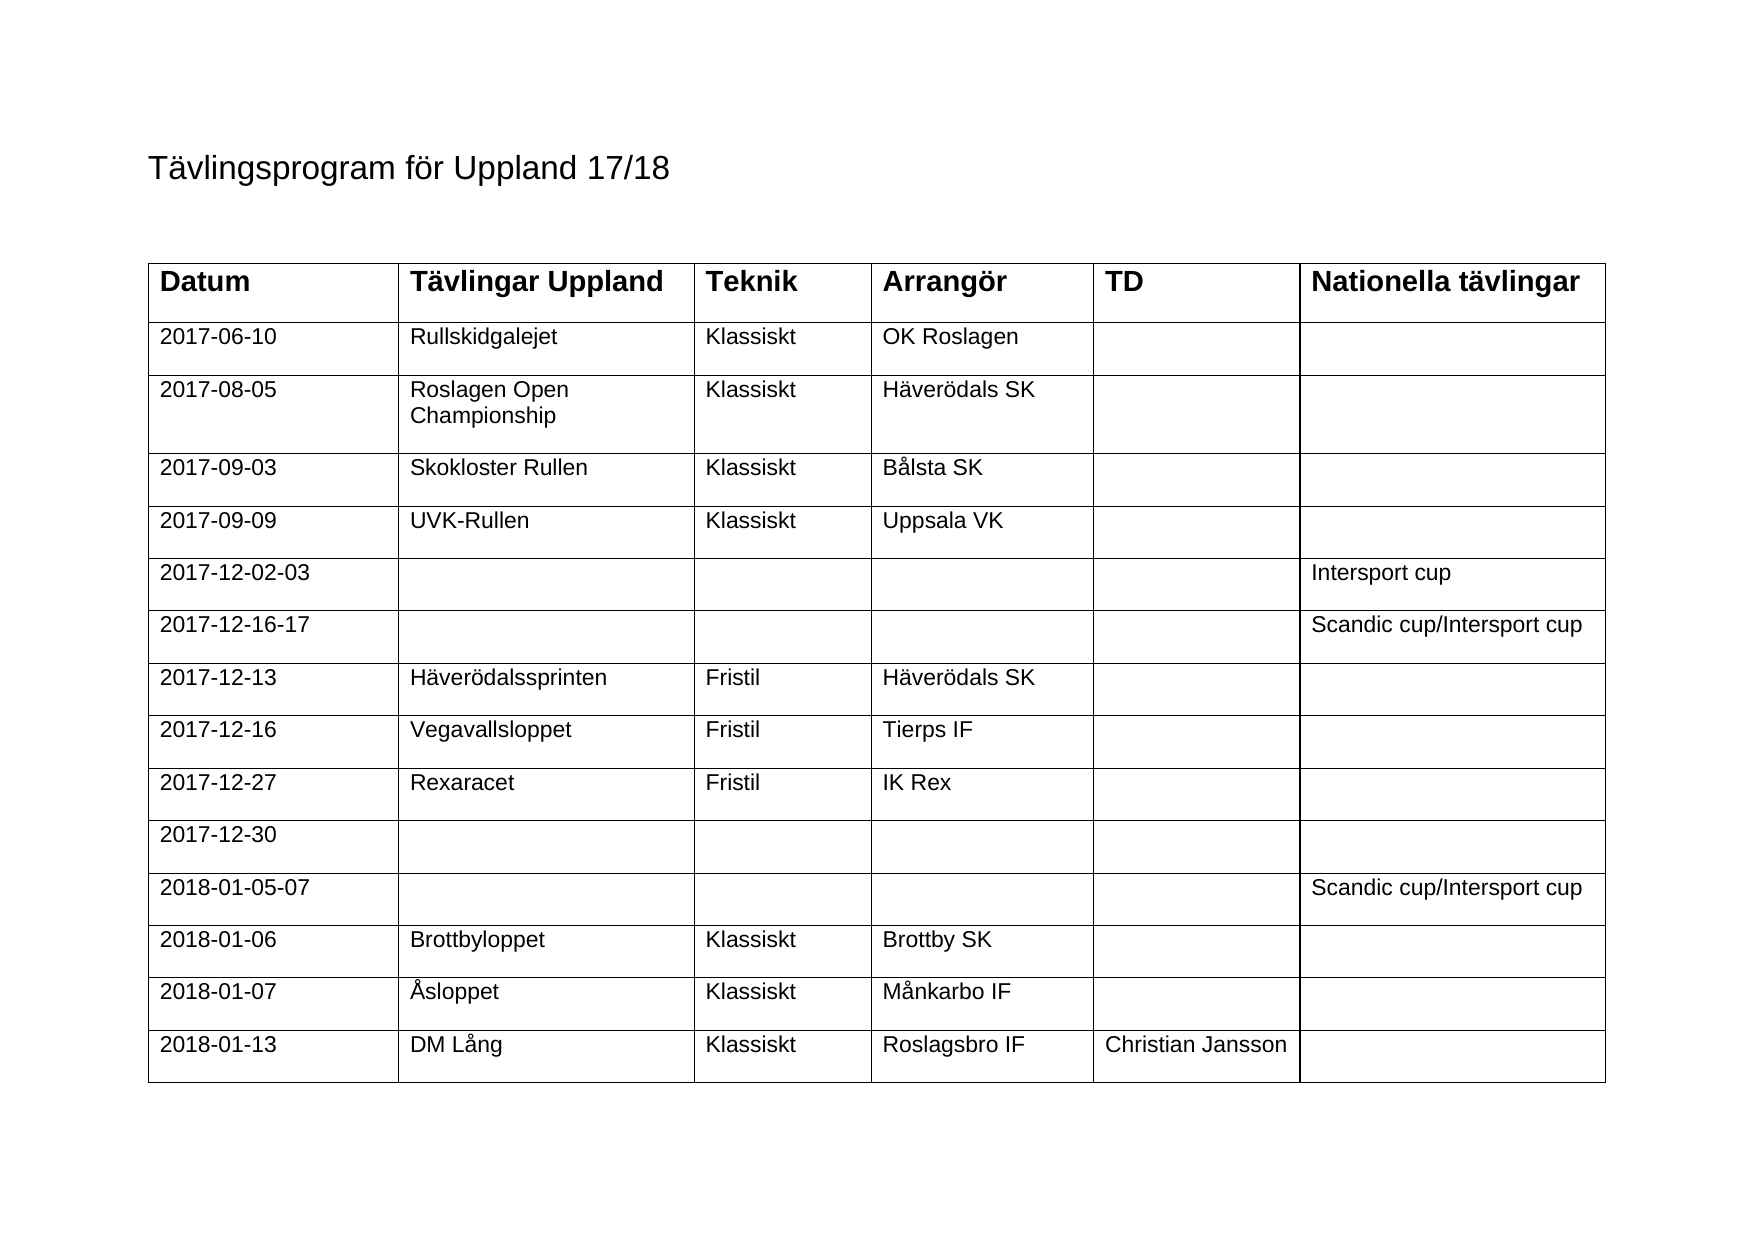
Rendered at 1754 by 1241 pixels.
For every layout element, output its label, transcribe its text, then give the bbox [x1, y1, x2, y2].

table_cell [1094, 559, 1299, 610]
table_cell Klassiskt [695, 978, 871, 1029]
table_cell 2017-12-30 [149, 821, 398, 872]
table_cell Klassiskt [695, 454, 871, 506]
table_cell DM Lång [399, 1031, 694, 1082]
table_cell Fristil [695, 664, 871, 715]
table_cell 2018-01-05-07 [149, 874, 398, 925]
table_cell Klassiskt [695, 1031, 871, 1082]
table_cell [1301, 926, 1605, 977]
table_cell [1301, 716, 1605, 768]
table_cell 2017-12-16 [149, 716, 398, 768]
table_cell Häverödals SK [872, 376, 1093, 453]
table_cell [1301, 323, 1605, 374]
table_cell [695, 874, 871, 925]
table_header Teknik [695, 264, 871, 322]
table_cell [1094, 926, 1299, 977]
table_cell 2017-08-05 [149, 376, 398, 453]
table_cell Klassiskt [695, 323, 871, 374]
table_header Arrangör [872, 264, 1093, 322]
table_cell 2018-01-13 [149, 1031, 398, 1082]
table_cell Roslagen Open Championship [399, 376, 694, 453]
table_cell [695, 611, 871, 663]
table_cell [872, 559, 1093, 610]
table_cell UVK-Rullen [399, 507, 694, 558]
table_cell [1094, 821, 1299, 872]
table_cell Fristil [695, 769, 871, 820]
table_cell [399, 559, 694, 610]
table_cell 2018-01-06 [149, 926, 398, 977]
table_cell Häverödalssprinten [399, 664, 694, 715]
table_cell 2017-06-10 [149, 323, 398, 374]
table_cell [1301, 978, 1605, 1029]
table_cell [1094, 978, 1299, 1029]
table_cell [399, 611, 694, 663]
table_cell [1301, 769, 1605, 820]
table_cell 2017-09-03 [149, 454, 398, 506]
table_header Nationella tävlingar [1301, 264, 1605, 322]
table_cell [872, 821, 1093, 872]
table_cell OK Roslagen [872, 323, 1093, 374]
table_cell [1094, 376, 1299, 453]
table_cell [872, 611, 1093, 663]
table_cell 2017-12-16-17 [149, 611, 398, 663]
table_cell Brottbyloppet [399, 926, 694, 977]
table_cell [695, 821, 871, 872]
table_cell Intersport cup [1301, 559, 1605, 610]
table_cell [1094, 716, 1299, 768]
table_cell Christian Jansson [1094, 1031, 1299, 1082]
table_cell Uppsala VK [872, 507, 1093, 558]
table_cell [1301, 1031, 1605, 1082]
table_cell [1094, 507, 1299, 558]
table_cell 2018-01-07 [149, 978, 398, 1029]
table_cell [1301, 821, 1605, 872]
table_cell Vegavallsloppet [399, 716, 694, 768]
table_cell Klassiskt [695, 926, 871, 977]
table_header TD [1094, 264, 1299, 322]
table_cell Roslagsbro IF [872, 1031, 1093, 1082]
table_header Datum [149, 264, 398, 322]
table_cell [872, 874, 1093, 925]
table_cell Brottby SK [872, 926, 1093, 977]
table_cell Rexaracet [399, 769, 694, 820]
table_cell Scandic cup/Intersport cup [1301, 874, 1605, 925]
table_cell Fristil [695, 716, 871, 768]
table_cell Skokloster Rullen [399, 454, 694, 506]
table_cell [399, 821, 694, 872]
table_cell [1094, 323, 1299, 374]
table_cell Åsloppet [399, 978, 694, 1029]
table_cell [399, 874, 694, 925]
table_cell Häverödals SK [872, 664, 1093, 715]
table_cell 2017-12-27 [149, 769, 398, 820]
table_cell Klassiskt [695, 376, 871, 453]
table_cell [1301, 664, 1605, 715]
table_cell 2017-12-13 [149, 664, 398, 715]
table_cell [1094, 454, 1299, 506]
table_cell Månkarbo IF [872, 978, 1093, 1029]
table_cell [1094, 664, 1299, 715]
table_cell Klassiskt [695, 507, 871, 558]
table_cell Scandic cup/Intersport cup [1301, 611, 1605, 663]
table_cell 2017-09-09 [149, 507, 398, 558]
table_cell Tierps IF [872, 716, 1093, 768]
table_header Tävlingar Uppland [399, 264, 694, 322]
table_cell [1301, 454, 1605, 506]
table_cell 2017-12-02-03 [149, 559, 398, 610]
table_cell Bålsta SK [872, 454, 1093, 506]
table_cell IK Rex [872, 769, 1093, 820]
table_cell [1301, 507, 1605, 558]
table_cell [695, 559, 871, 610]
text Tävlingsprogram för Uppland 17/18 [148, 148, 1606, 186]
table_cell [1094, 769, 1299, 820]
table_cell [1094, 611, 1299, 663]
table_cell [1094, 874, 1299, 925]
table_cell Rullskidgalejet [399, 323, 694, 374]
table_cell [1301, 376, 1605, 453]
